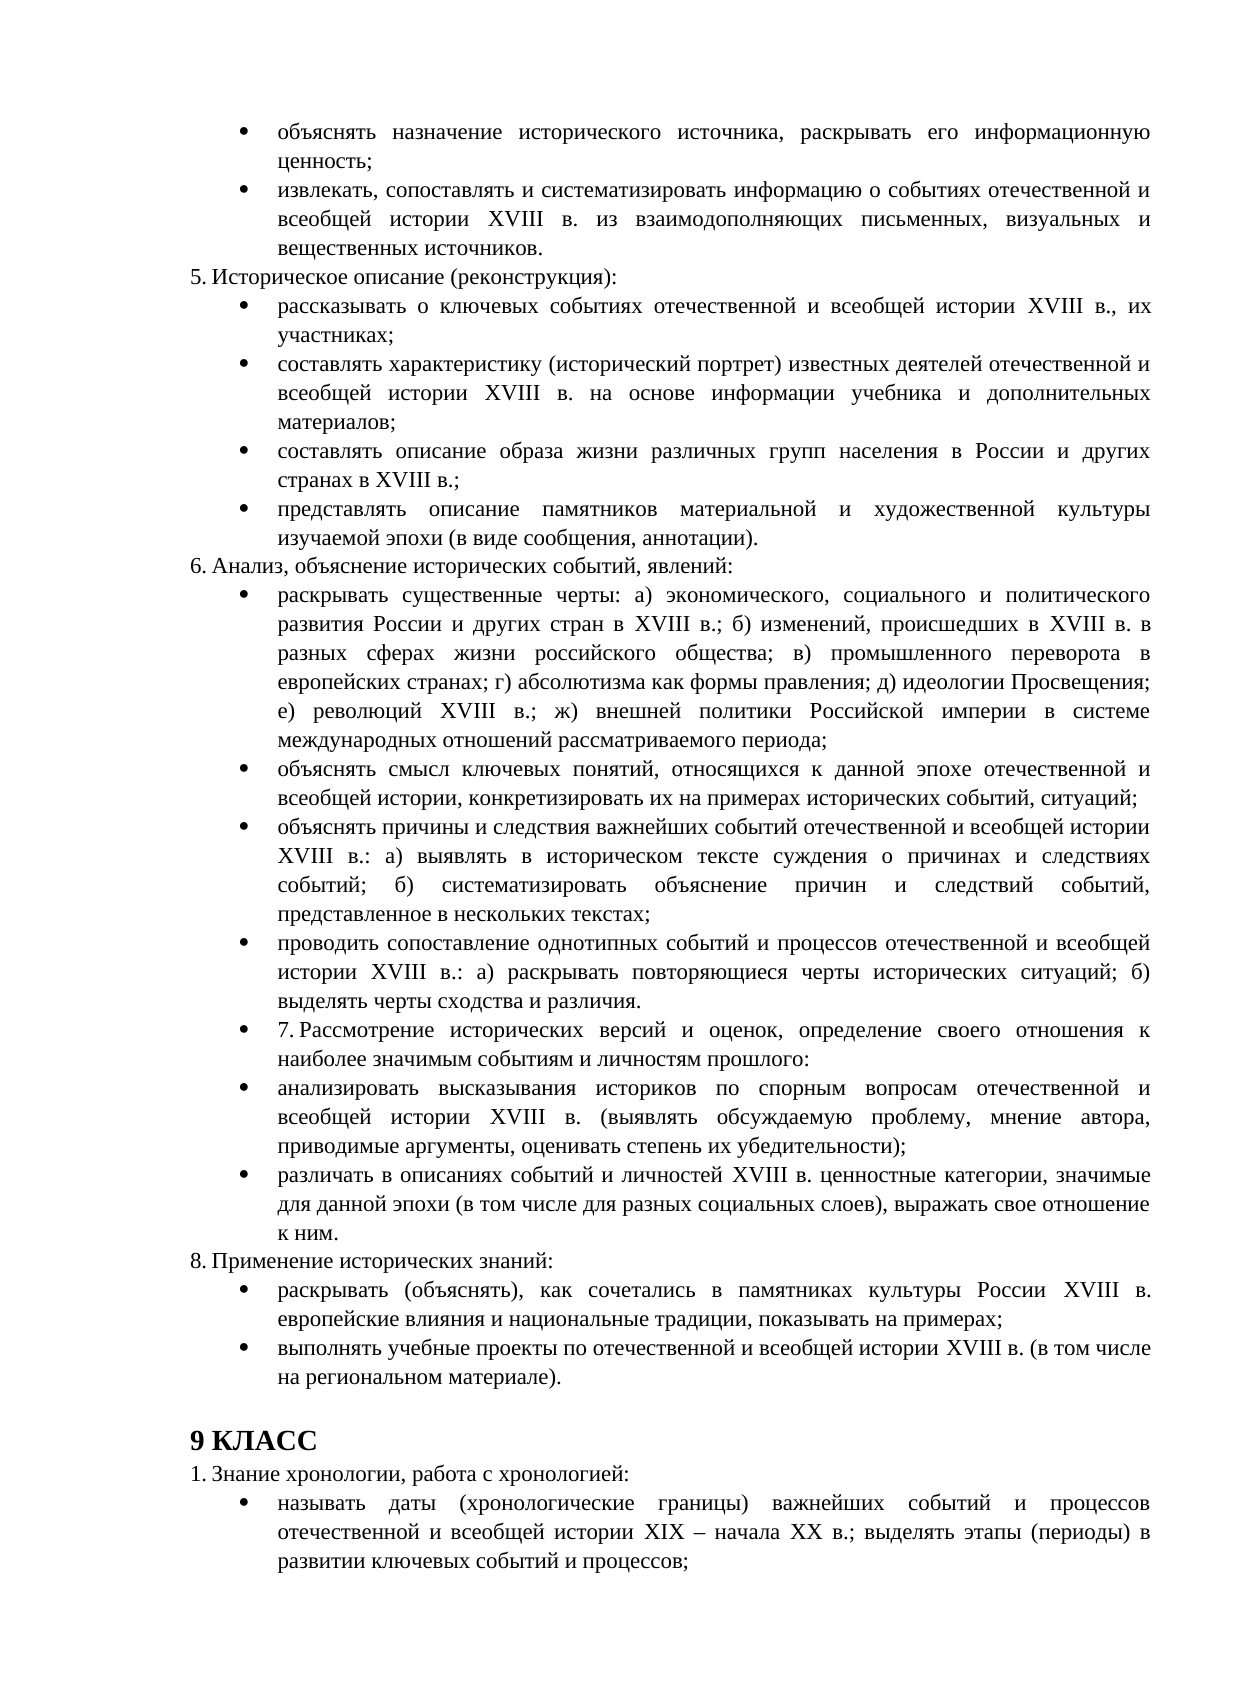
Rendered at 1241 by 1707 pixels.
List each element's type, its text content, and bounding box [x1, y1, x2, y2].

list раскрывать существенные черты: а) экономического, социального и политического развития России и других стран в XVIII в.; б) изменений, происшедших в XVIII в. в разных сферах жизни российского общества; в) промышленного переворота в европейских странах; г) абсолютизма как формы правления; д) идеологии Просвещения; е) революций XVIII в.; ж) внешней политики Российской империи в системе международных отношений рассматриваемого периода; [240, 581, 1152, 753]
list раскрывать (объяснять), как сочетались в памятниках культуры России XVIII в. европейские влияния и национальные традиции, показывать на примерах; [240, 1276, 1152, 1332]
text 8. Применение исторических знаний: [190, 1247, 1152, 1274]
list объяснять причины и следствия важнейших событий отечественной и всеобщей истории XVIII в.: а) выявлять в историческом тексте суждения о причинах и следствиях событий; б) систематизировать объяснение причин и следствий событий, представленное в нескольких текстах; [240, 813, 1152, 926]
list составлять описание образа жизни различных групп населения в России и других странах в XVIII в.; [240, 437, 1152, 492]
list объяснять смысл ключевых понятий, относящихся к данной эпохе отечественной и всеобщей истории, конкретизировать их на примерах исторических событий, ситуаций; [240, 755, 1152, 811]
list 7. Рассмотрение исторических версий и оценок, определение своего отношения к наиболее значимым событиям и личностям прошлого: [240, 1016, 1152, 1071]
text 9 КЛАСС [190, 1423, 1152, 1457]
list анализировать высказывания историков по спорным вопросам отечественной и всеобщей истории XVIII в. (выявлять обсуждаемую проблему, мнение автора, приводимые аргументы, оценивать степень их убедительности); [240, 1074, 1152, 1158]
list проводить сопоставление однотипных событий и процессов отечественной и всеобщей истории XVIII в.: а) раскрывать повторяющиеся черты исторических ситуаций; б) выделять черты сходства и различия. [240, 929, 1152, 1013]
text 6. Анализ, объяснение исторических событий, явлений: [190, 552, 1152, 579]
text 1. Знание хронологии, работа с хронологией: [190, 1460, 1152, 1486]
list называть даты (хронологические границы) важнейших событий и процессов отечественной и всеобщей истории XIX – начала XX в.; выделять этапы (периоды) в развитии ключевых событий и процессов; [240, 1489, 1152, 1573]
list рассказывать о ключевых событиях отечественной и всеобщей истории XVIII в., их участниках; [240, 292, 1152, 347]
list различать в описаниях событий и личностей XVIII в. ценностные категории, значимые для данной эпохи (в том числе для разных социальных слоев), выражать свое отношение к ним. [240, 1161, 1152, 1245]
list выполнять учебные проекты по отечественной и всеобщей истории XVIII в. (в том числе на региональном материале). [240, 1334, 1152, 1390]
list составлять характеристику (исторический портрет) известных деятелей отечественной и всеобщей истории XVIII в. на основе информации учебника и дополнительных материалов; [240, 350, 1152, 434]
list представлять описание памятников материальной и художественной культуры изучаемой эпохи (в виде сообщения, аннотации). [240, 494, 1152, 550]
list извлекать, сопоставлять и систематизировать информацию о событиях отечественной и всеобщей истории XVIII в. из взаимодополняющих письменных, визуальных и вещественных источников. [240, 176, 1152, 260]
list объяснять назначение исторического источника, раскрывать его информационную ценность; [240, 118, 1152, 173]
text 5. Историческое описание (реконструкция): [190, 263, 1152, 289]
